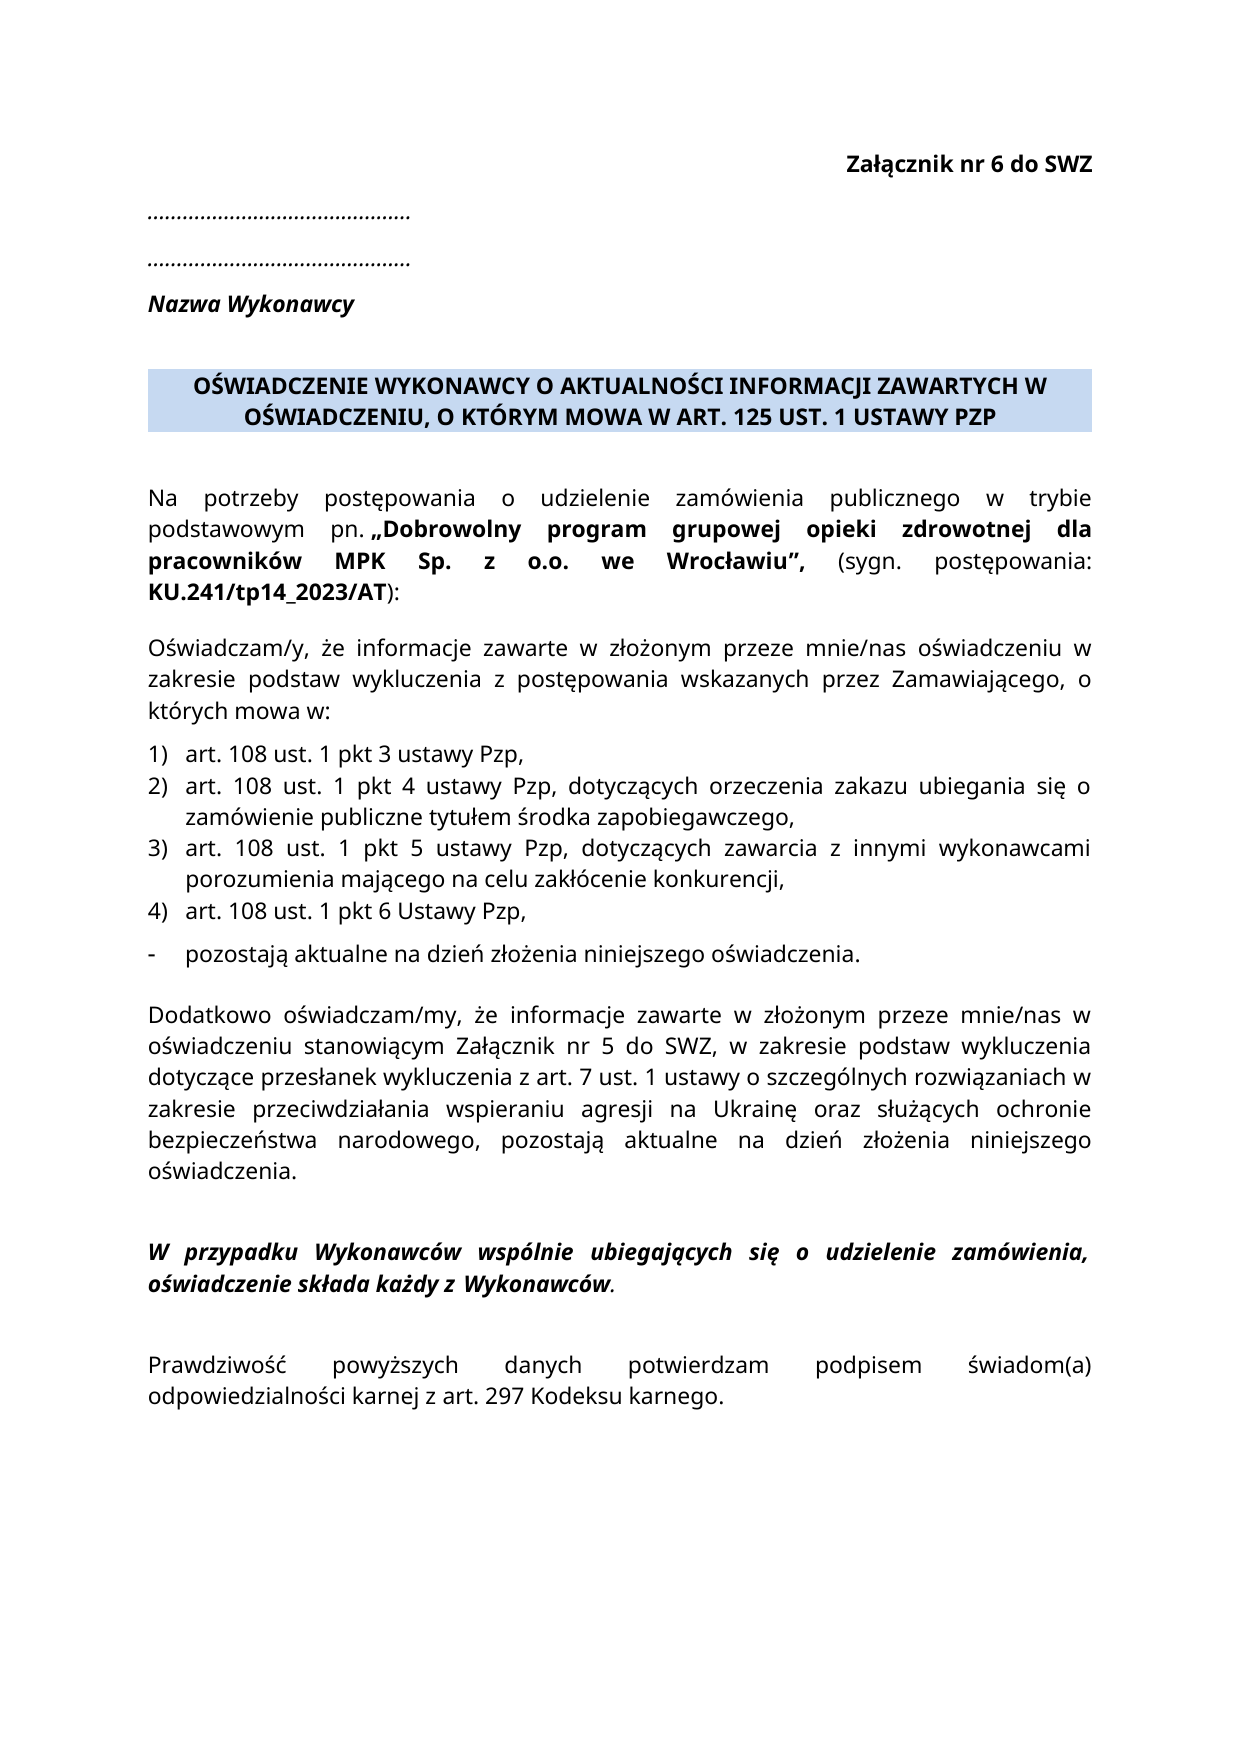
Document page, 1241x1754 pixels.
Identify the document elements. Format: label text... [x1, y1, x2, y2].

text OŚWIADCZENIE WYKONAWCY O AKTUALNOŚCI INFORMACJI ZAWARTYCH W OŚWIADCZENIU, O KTÓRYM MOWA W ART. 125 UST. 1 USTAWY PZP [148, 369, 1092, 432]
text ……………………………………… [148, 241, 1092, 273]
list art. 108 ust. 1 pkt 3 ustawy Pzp, [148, 738, 1092, 769]
text Oświadczam/y, że informacje zawarte w złożonym przeze mnie/nas oświadczeniu w zakresie podstaw wykluczenia z postępowania wskazanych przez Zamawiającego, o których mowa w: [148, 632, 1092, 726]
list art. 108 ust. 1 pkt 5 ustawy Pzp, dotyczących zawarcia z innymi wykonawcami porozumienia mającego na celu zakłócenie konkurencji, [148, 832, 1092, 894]
text Nazwa Wykonawcy [148, 288, 1092, 319]
text ……………………………………… [148, 194, 1092, 226]
text Załącznik nr 6 do SWZ [148, 148, 1092, 179]
text Prawdziwość powyższych danych potwierdzam podpisem świadom(a) odpowiedzialności karnej z art. 297 Kodeksu karnego. [148, 1349, 1092, 1411]
text W przypadku Wykonawców wspólnie ubiegających się o udzielenie zamówienia, oświadczenie składa każdy z Wykonawców. [148, 1236, 1092, 1299]
list art. 108 ust. 1 pkt 4 ustawy Pzp, dotyczących orzeczenia zakazu ubiegania się o zamówienie publiczne tytułem środka zapobiegawczego, [148, 769, 1092, 832]
text Dodatkowo oświadczam/my, że informacje zawarte w złożonym przeze mnie/nas w oświadczeniu stanowiącym Załącznik nr 5 do SWZ, w zakresie podstaw wykluczenia dotyczące przesłanek wykluczenia z art. 7 ust. 1 ustawy o szczególnych rozwiązaniach w zakresie przeciwdziałania wspieraniu agresji na Ukrainę oraz służących ochronie bezpieczeństwa narodowego, pozostają aktualne na dzień złożenia niniejszego oświadczenia. [148, 999, 1092, 1186]
list art. 108 ust. 1 pkt 6 Ustawy Pzp, [148, 894, 1092, 926]
list pozostają aktualne na dzień złożenia niniejszego oświadczenia. [148, 938, 1092, 969]
text Na potrzeby postępowania o udzielenie zamówienia publicznego w trybie podstawowym pn. „Dobrowolny program grupowej opieki zdrowotnej dla pracowników MPK Sp. z o.o. we Wrocławiu”, (sygn. postępowania: KU.241/tp14_2023/AT): [148, 482, 1092, 607]
